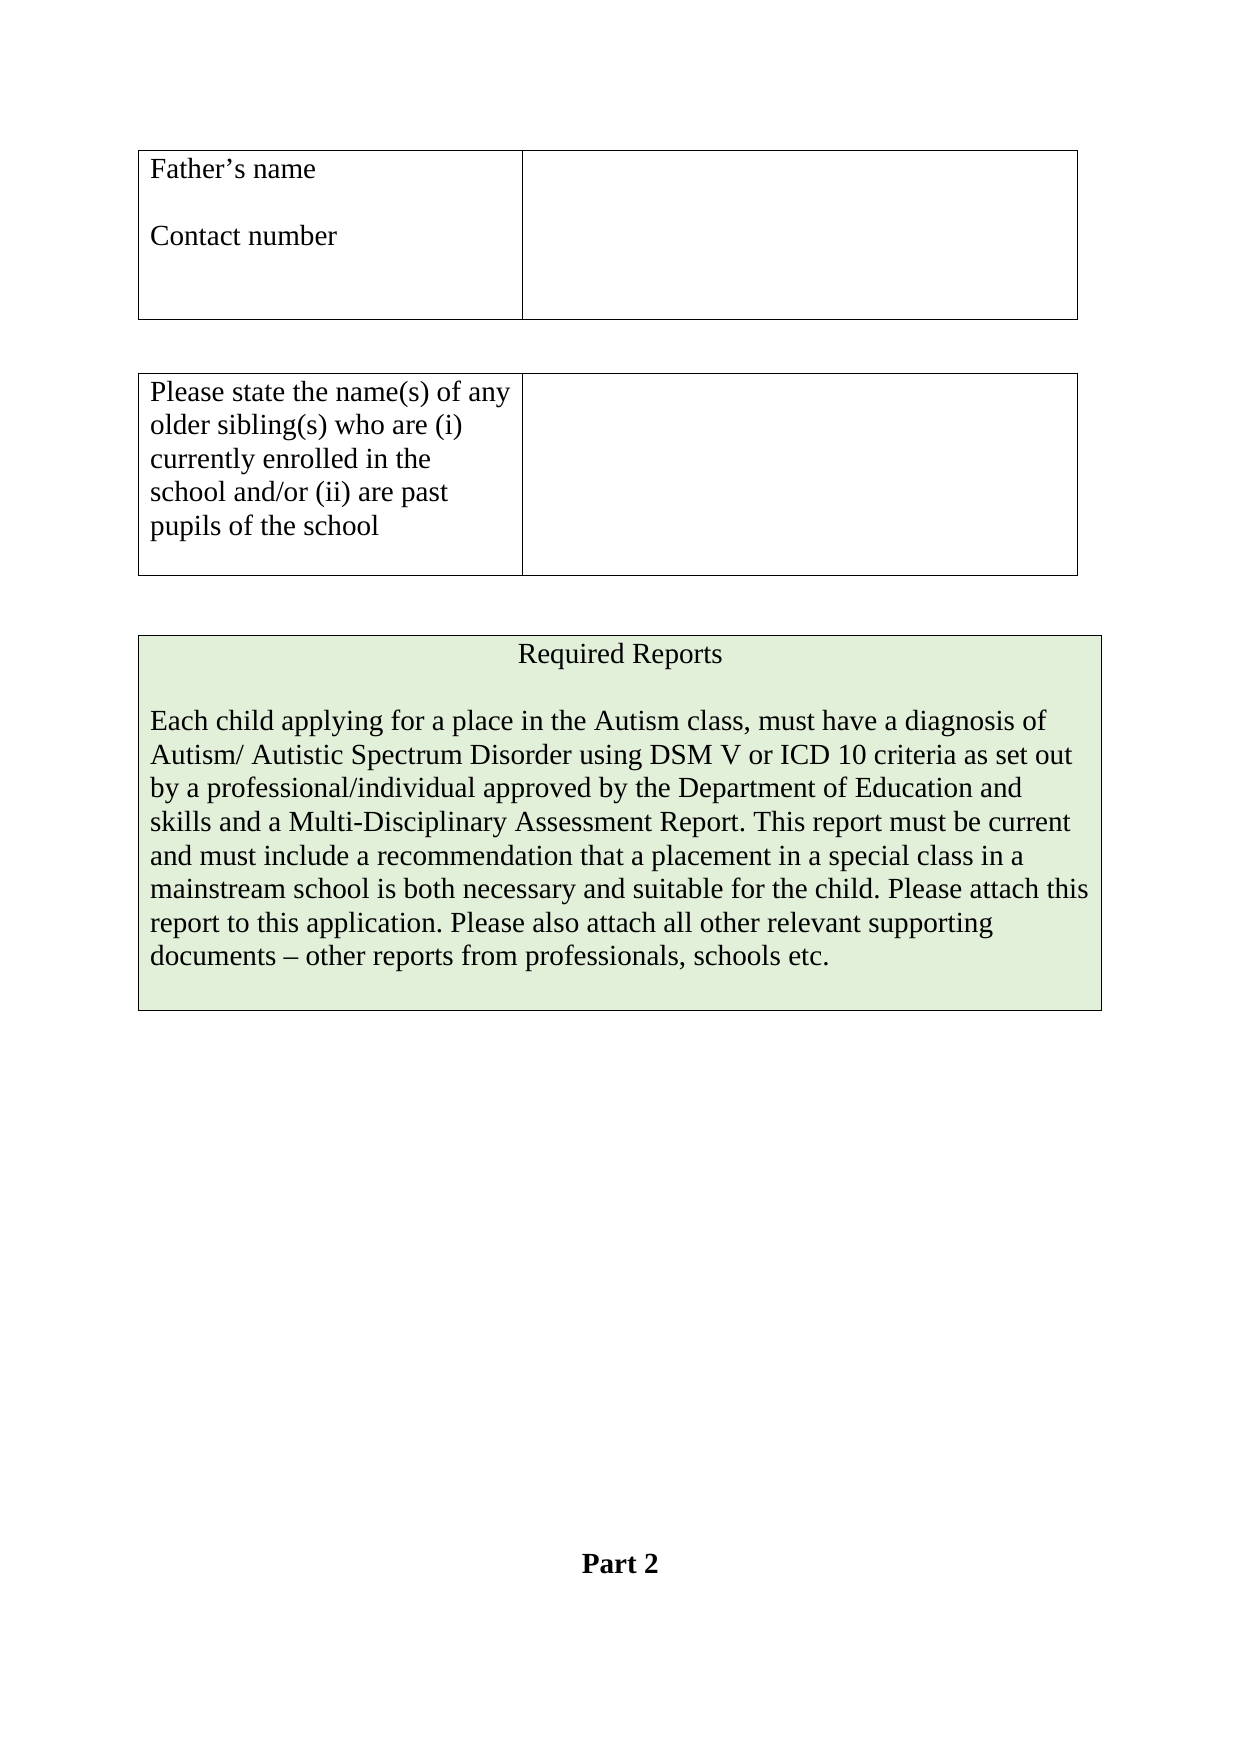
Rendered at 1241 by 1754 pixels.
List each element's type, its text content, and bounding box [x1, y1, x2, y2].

text Part 2 [150, 1547, 1090, 1580]
table_header Required Reports Each child applying for a place in the Autism class, must have a diagnosis of Autism/ Autistic Spectrum Disorder using DSM V or ICD 10 criteria as set out by a professional/individual approved by the Department of Education and skills and a Multi-Disciplinary Assessment Report. This report must be current and must include a recommendation that a placement in a special class in a mainstream school is both necessary and suitable for the child. Please attach this report to this application. Please also attach all other relevant supporting documents – other reports from professionals, schools etc. [139, 636, 1101, 1010]
table_cell [523, 151, 1077, 319]
table_header [523, 374, 1077, 575]
table_cell Father’s name Contact number [139, 151, 522, 319]
table_header Please state the name(s) of any older sibling(s) who are (i) currently enrolled in the school and/or (ii) are past pupils of the school [139, 374, 522, 575]
